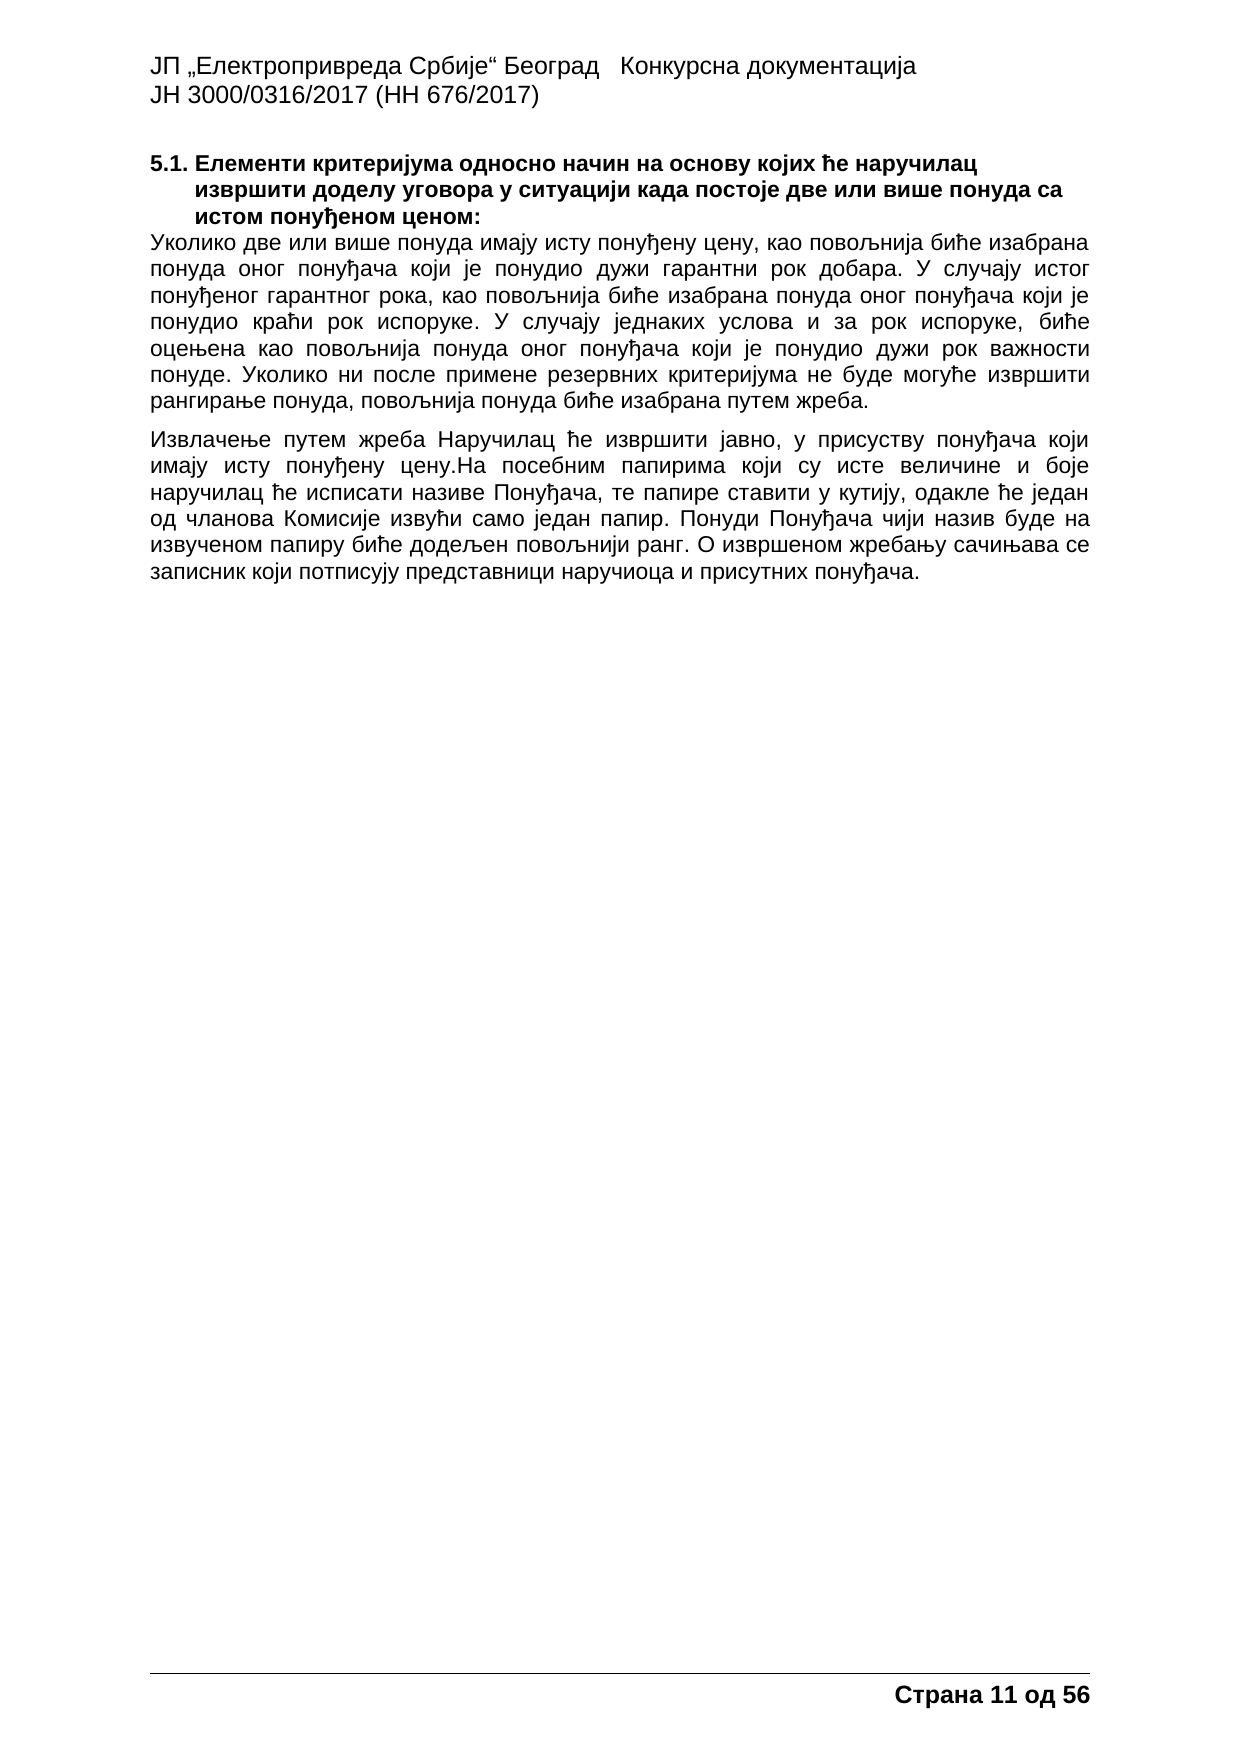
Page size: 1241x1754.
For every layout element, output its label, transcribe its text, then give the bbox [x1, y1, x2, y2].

text Извлачење путем жреба Наручилац ће извршити јавно, у присуству понуђача који имају исту понуђену цену.На посебним папирима који су исте величине и боје наручилац ће исписати називе Понуђача, те папире ставити у кутију, одакле ће један од чланова Комисије извући само један папир. Понуди Понуђача чији назив буде на извученом папиру биће додељен повољнији ранг. О извршеном жребању сачињава се записник који потписују представници наручиоца и присутних понуђача. [150, 426, 1090, 584]
text Уколико две или више понуда имају исту понуђену цену, као повољнија биће изабрана понуда оног понуђача који је понудио дужи гарантни рок добара. У случају истог понуђеног гарантног рока, као повољнија биће изабрана понуда оног понуђача који је понудио краћи рок испоруке. У случају једнаких услова и за рок испоруке, биће оцењена као повољнија понуда оног понуђача који је понудио дужи рок важности понуде. Уколико ни после примене резервних критеријума не буде могуће извршити рангирање понуда, повољнија понуда биће изабрана путем жреба. [150, 229, 1090, 413]
subtitle 5.1. Елементи критеријума односно начин на основу којих ће наручилац извршити доделу уговора у ситуацији када постоје две или више понуда са истом понуђеном ценом: [150, 150, 1090, 229]
